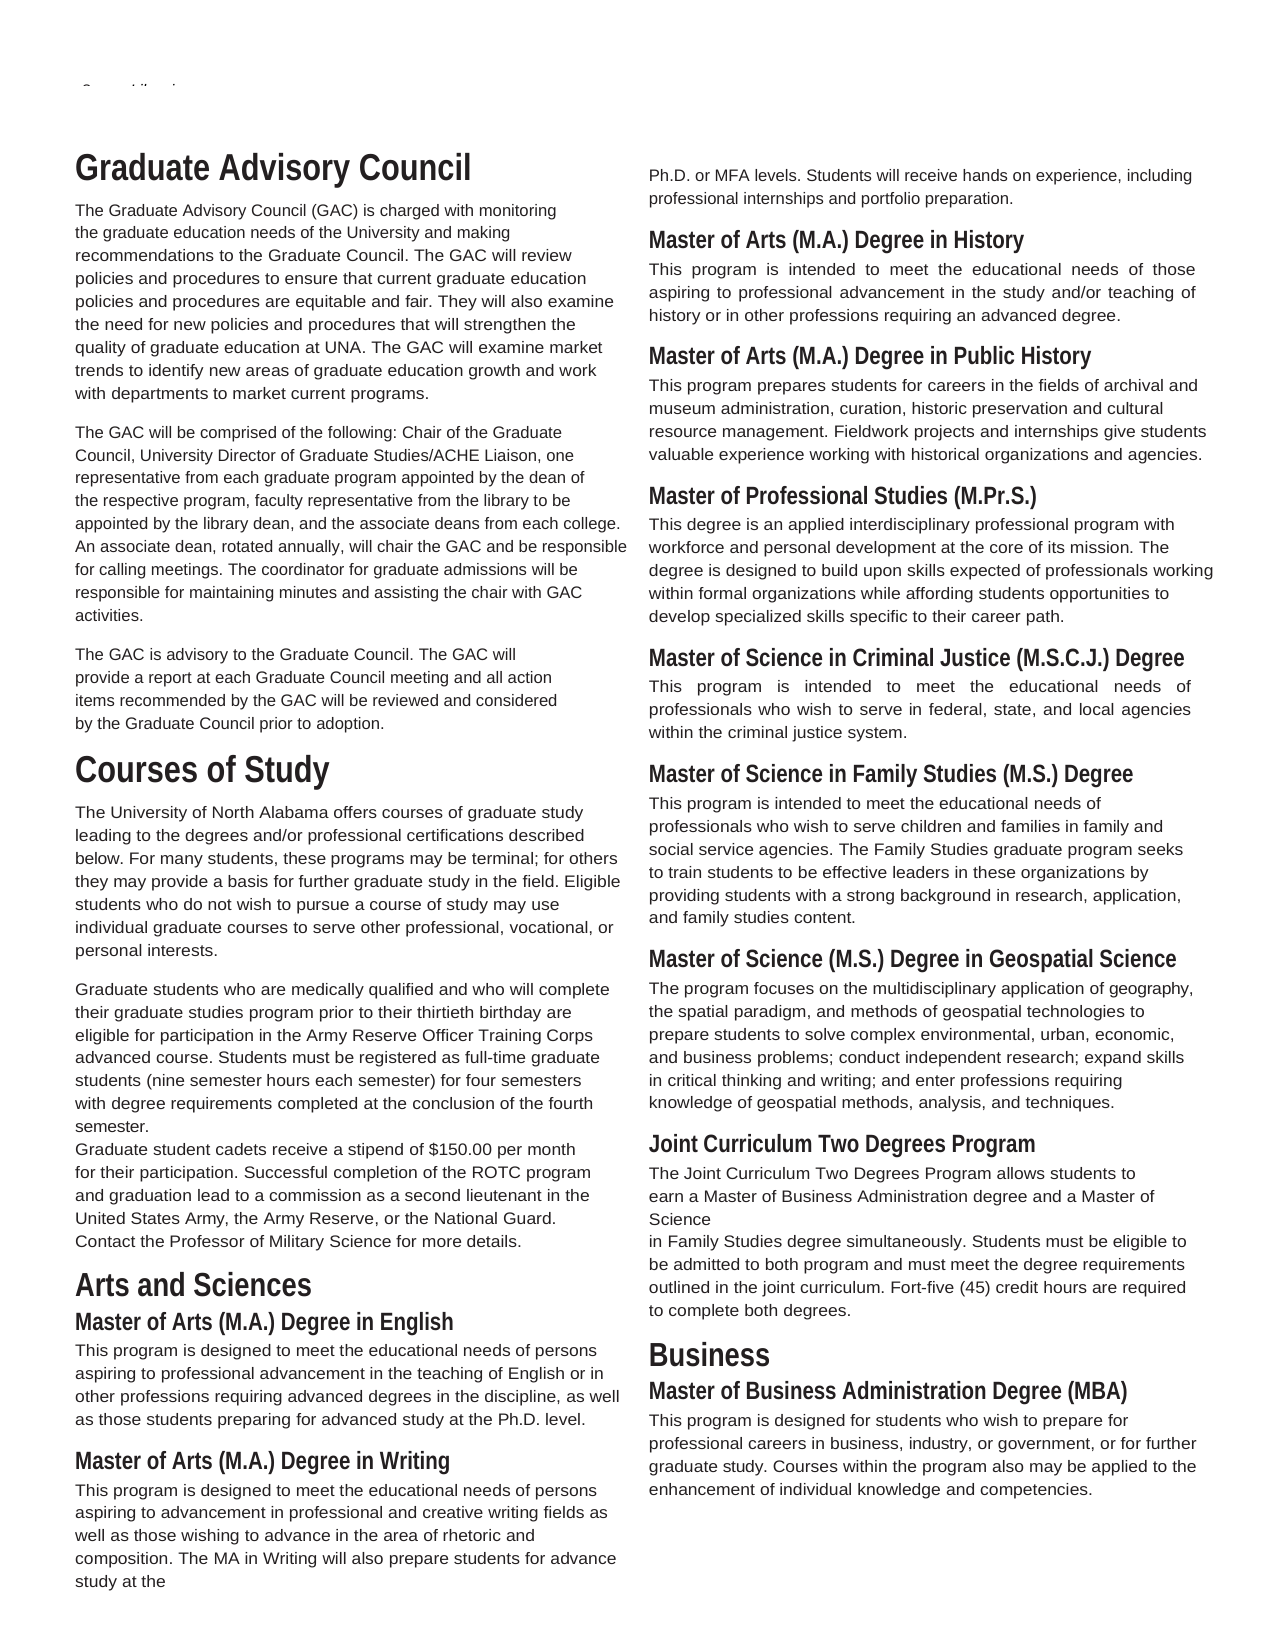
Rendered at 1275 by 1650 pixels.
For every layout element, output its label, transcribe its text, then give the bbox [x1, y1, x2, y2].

text This program is intended to meet the educational needs of professionals who wish to serve children and families in family and social service agencies. The Family Studies graduate program seeks to train students to be effective leaders in these organizations by providing students with a strong background in research, application, and family studies content. [649, 794, 1199, 927]
subtitle Master of Arts (M.A.) Degree in English [75, 1306, 629, 1335]
text This program is designed to meet the educational needs of persons aspiring to professional advancement in the teaching of English or in other professions requiring advanced degrees in the discipline, as well as those students preparing for advanced study at the Ph.D. level. [75, 1341, 629, 1429]
subtitle Master of Arts (M.A.) Degree in Writing [75, 1446, 629, 1474]
text The University of North Alabama offers courses of graduate study leading to the degrees and/or professional certiﬁcations described below. For many students, these programs may be terminal; for others they may provide a basis for further graduate study in the ﬁeld. Eligible students who do not wish to pursue a course of study may use individual graduate courses to serve other professional, vocational, or personal interests. [75, 803, 629, 959]
subtitle Master of Arts (M.A.) Degree in Public History [649, 341, 1217, 370]
text appointed by the library dean, and the associate deans from each college. An associate dean, rotated annually, will chair the GAC and be responsible for calling meetings. The coordinator for graduate admissions will be responsible for maintaining minutes and assisting the chair with GAC activities. [75, 514, 629, 625]
subtitle Courses of Study [75, 747, 629, 790]
text Graduate student cadets receive a stipend of $150.00 per month for their participation. Successful completion of the ROTC program and graduation lead to a commission as a second lieutenant in the United States Army, the Army Reserve, or the National Guard. Contact the Professor of Military Science for more details. [75, 1140, 599, 1251]
text This program is intended to meet the educational needs of professionals who wish to serve in federal, state, and local agencies within the criminal justice system. [649, 677, 1191, 742]
text This program is intended to meet the educational needs of those aspiring to professional advancement in the study and/or teaching of history or in other professions requiring an advanced degree. [649, 259, 1196, 324]
subtitle Business [649, 1335, 1217, 1374]
subtitle Master of Science in Criminal Justice (M.S.C.J.) Degree [649, 643, 1217, 671]
text Graduate students who are medically qualiﬁed and who will complete their graduate studies program prior to their thirtieth birthday are eligible for participation in the Army Reserve Ofﬁcer Training Corps advanced course. Students must be registered as full-time graduate students (nine semester hours each semester) for four semesters with degree requirements completed at the conclusion of the fourth semester. [75, 979, 617, 1136]
text The program focuses on the multidisciplinary application of geography, the spatial paradigm, and methods of geospatial technologies to prepare students to solve complex environmental, urban, economic, and business problems; conduct independent research; expand skills in critical thinking and writing; and enter professions requiring knowledge of geospatial methods, analysis, and techniques. [649, 979, 1200, 1112]
text The GAC is advisory to the Graduate Council. The GAC will provide a report at each Graduate Council meeting and all action items recommended by the GAC will be reviewed and considered by the Graduate Council prior to adoption. [75, 645, 569, 733]
text This program is designed to meet the educational needs of persons aspiring to advancement in professional and creative writing ﬁelds as well as those wishing to advance in the area of rhetoric and composition. The MA in Writing will also prepare students for advance study at the [75, 1480, 629, 1591]
subtitle Master of Science (M.S.) Degree in Geospatial Science [649, 944, 1217, 973]
text in Family Studies degree simultaneously. Students must be eligible to be admitted to both program and must meet the degree requirements outlined in the joint curriculum. Fort-ﬁve (45) credit hours are required to complete both degrees. [649, 1232, 1189, 1320]
subtitle Arts and Sciences [75, 1266, 629, 1304]
text The Graduate Advisory Council (GAC) is charged with monitoring the graduate education needs of the University and making [75, 200, 559, 242]
subtitle Master of Business Administration Degree (MBA) [649, 1376, 1217, 1405]
text Ph.D. or MFA levels. Students will receive hands on experience, including professional internships and portfolio preparation. [649, 166, 1217, 208]
subtitle Master of Professional Studies (M.Pr.S.) [649, 481, 1217, 509]
text recommendations to the Graduate Council. The GAC will review policies and procedures to ensure that current graduate education policies and procedures are equitable and fair. They will also examine the need for new policies and procedures that will strengthen the quality of graduate education at UNA. The GAC will examine market trends to identify new areas of graduate education growth and work with departments to market current programs. [75, 246, 617, 403]
subtitle Joint Curriculum Two Degrees Program [649, 1129, 1217, 1157]
subtitle Graduate Advisory Council [75, 145, 629, 188]
text This degree is an applied interdisciplinary professional program with workforce and personal development at the core of its mission. The degree is designed to build upon skills expected of professionals working within formal organizations while affording students opportunities to develop specialized skills speciﬁc to their career path. [649, 515, 1217, 626]
text This program is designed for students who wish to prepare for professional careers in business, industry, or government, or for further graduate study. Courses within the program also may be applied to the enhancement of individual knowledge and competencies. [649, 1411, 1217, 1499]
text The Joint Curriculum Two Degrees Program allows students to earn a Master of Business Administration degree and a Master of Science [649, 1163, 1162, 1228]
text The GAC will be comprised of the following: Chair of the Graduate Council, University Director of Graduate Studies/ACHE Liaison, one representative from each graduate program appointed by the dean of the respective program, faculty representative from the library to be [75, 422, 599, 510]
subtitle Master of Arts (M.A.) Degree in History [649, 225, 1217, 254]
subtitle Master of Science in Family Studies (M.S.) Degree [649, 759, 1217, 788]
text This program prepares students for careers in the ﬁelds of archival and museum administration, curation, historic preservation and cultural resource management. Fieldwork projects and internships give students valuable experience working with historical organizations and agencies. [649, 376, 1217, 464]
